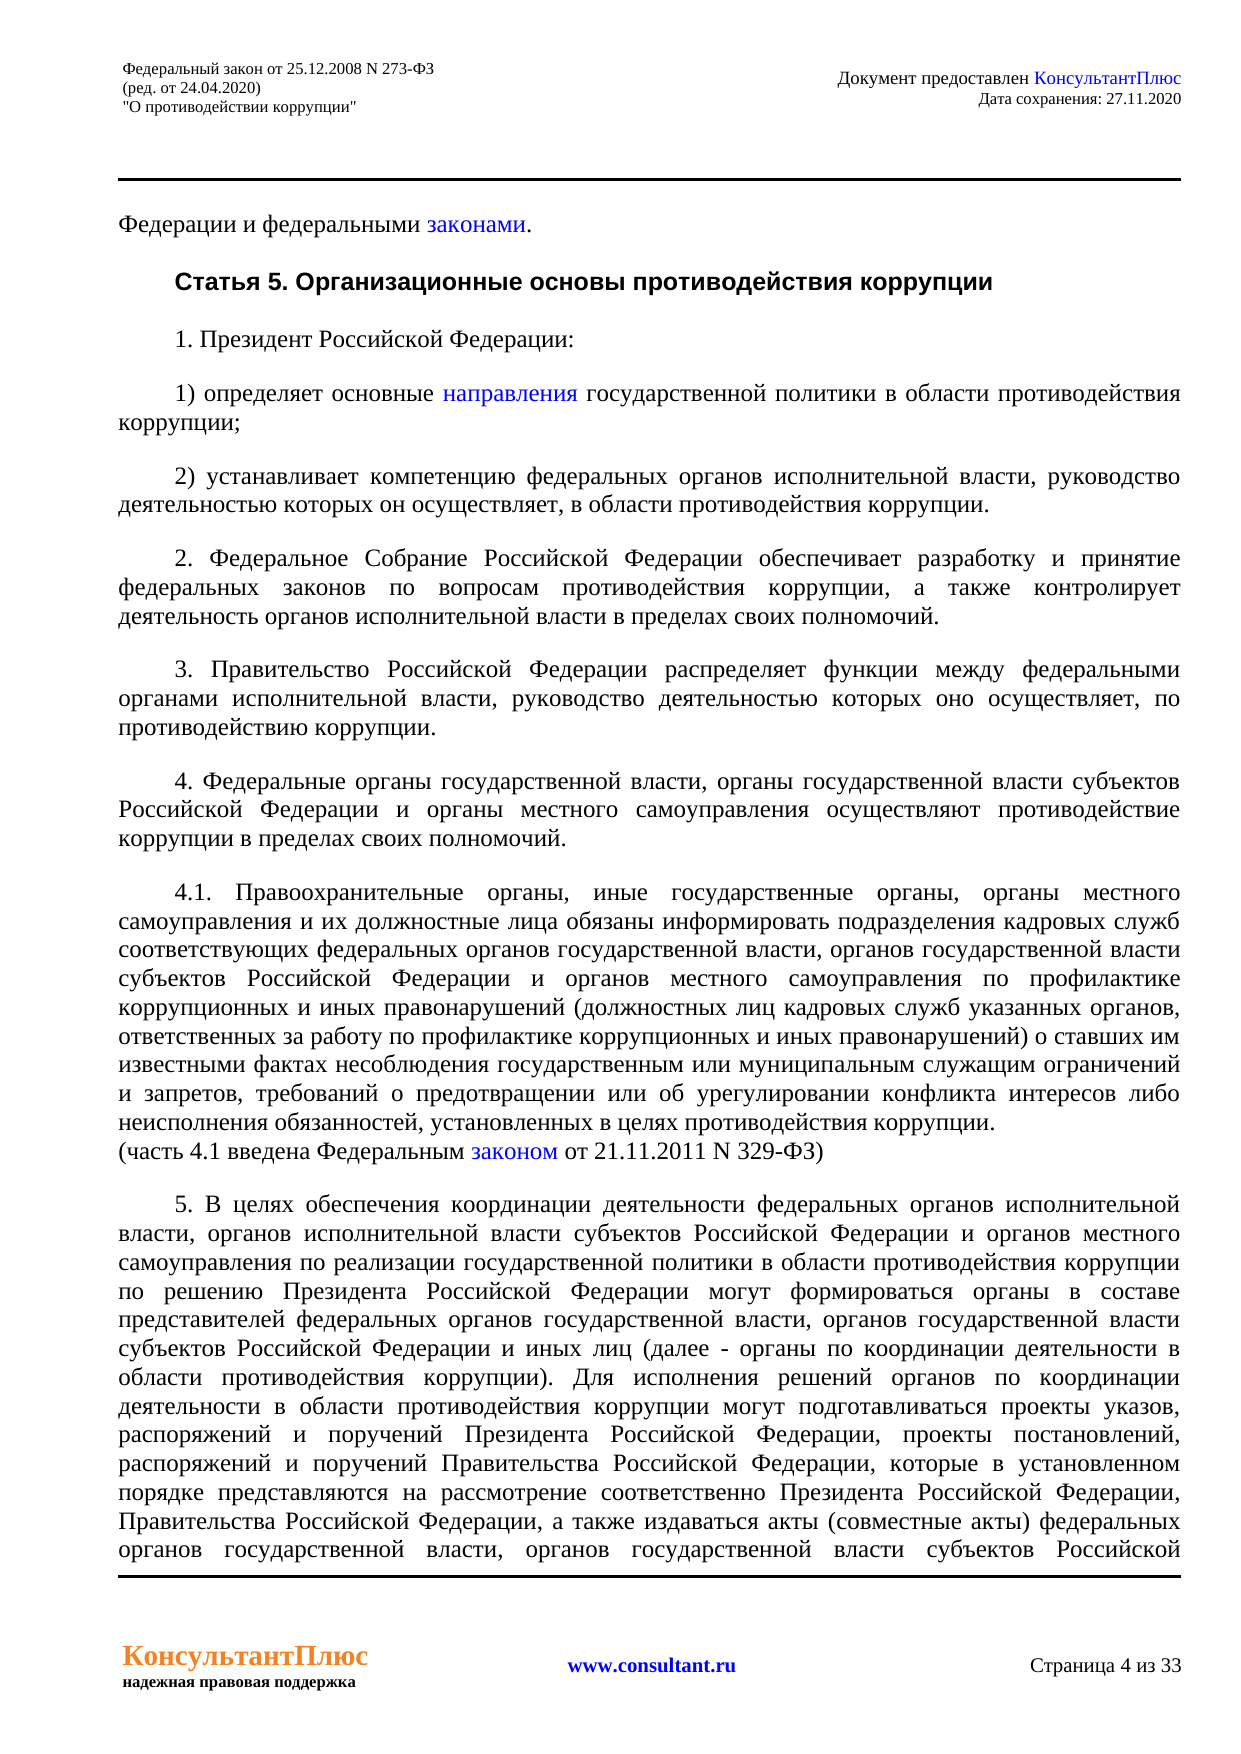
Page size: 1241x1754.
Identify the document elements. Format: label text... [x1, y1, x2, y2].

text 4.1. Правоохранительные органы, иные государственные органы, органы местного самоуправления и их должностные лица обязаны информировать подразделения кадровых служб соответствующих федеральных органов государственной власти, органов государственной власти субъектов Российской Федерации и органов местного самоуправления по профилактике коррупционных и иных правонарушений (должностных лиц кадровых служб указанных органов, ответственных за работу по профилактике коррупционных и иных правонарушений) о ставших им известными фактах несоблюдения государственным или муниципальным служащим ограничений и запретов, требований о предотвращении или об урегулировании конфликта интересов либо неисполнения обязанностей, установленных в целях противодействия коррупции. [118, 877, 1181, 1136]
text 1) определяет основные направления государственной политики в области противодействия коррупции; [118, 378, 1181, 436]
text 1. Президент Российской Федерации: [118, 324, 1181, 353]
text 4. Федеральные органы государственной власти, органы государственной власти субъектов Российской Федерации и органы местного самоуправления осуществляют противодействие коррупции в пределах своих полномочий. [118, 766, 1181, 852]
text 3. Правительство Российской Федерации распределяет функции между федеральными органами исполнительной власти, руководство деятельностью которых оно осуществляет, по противодействию коррупции. [118, 654, 1181, 741]
text 2. Федеральное Собрание Российской Федерации обеспечивает разработку и принятие федеральных законов по вопросам противодействия коррупции, а также контролирует деятельность органов исполнительной власти в пределах своих полномочий. [118, 543, 1181, 629]
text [118, 209, 1181, 238]
text 2) устанавливает компетенцию федеральных органов исполнительной власти, руководство деятельностью которых он осуществляет, в области противодействия коррупции. [118, 461, 1181, 518]
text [118, 1189, 1181, 1563]
title Статья 5. Организационные основы противодействия коррупции [118, 267, 1181, 296]
text (часть 4.1 введена Федеральным законом от 21.11.2011 N 329-ФЗ) [118, 1136, 1181, 1164]
